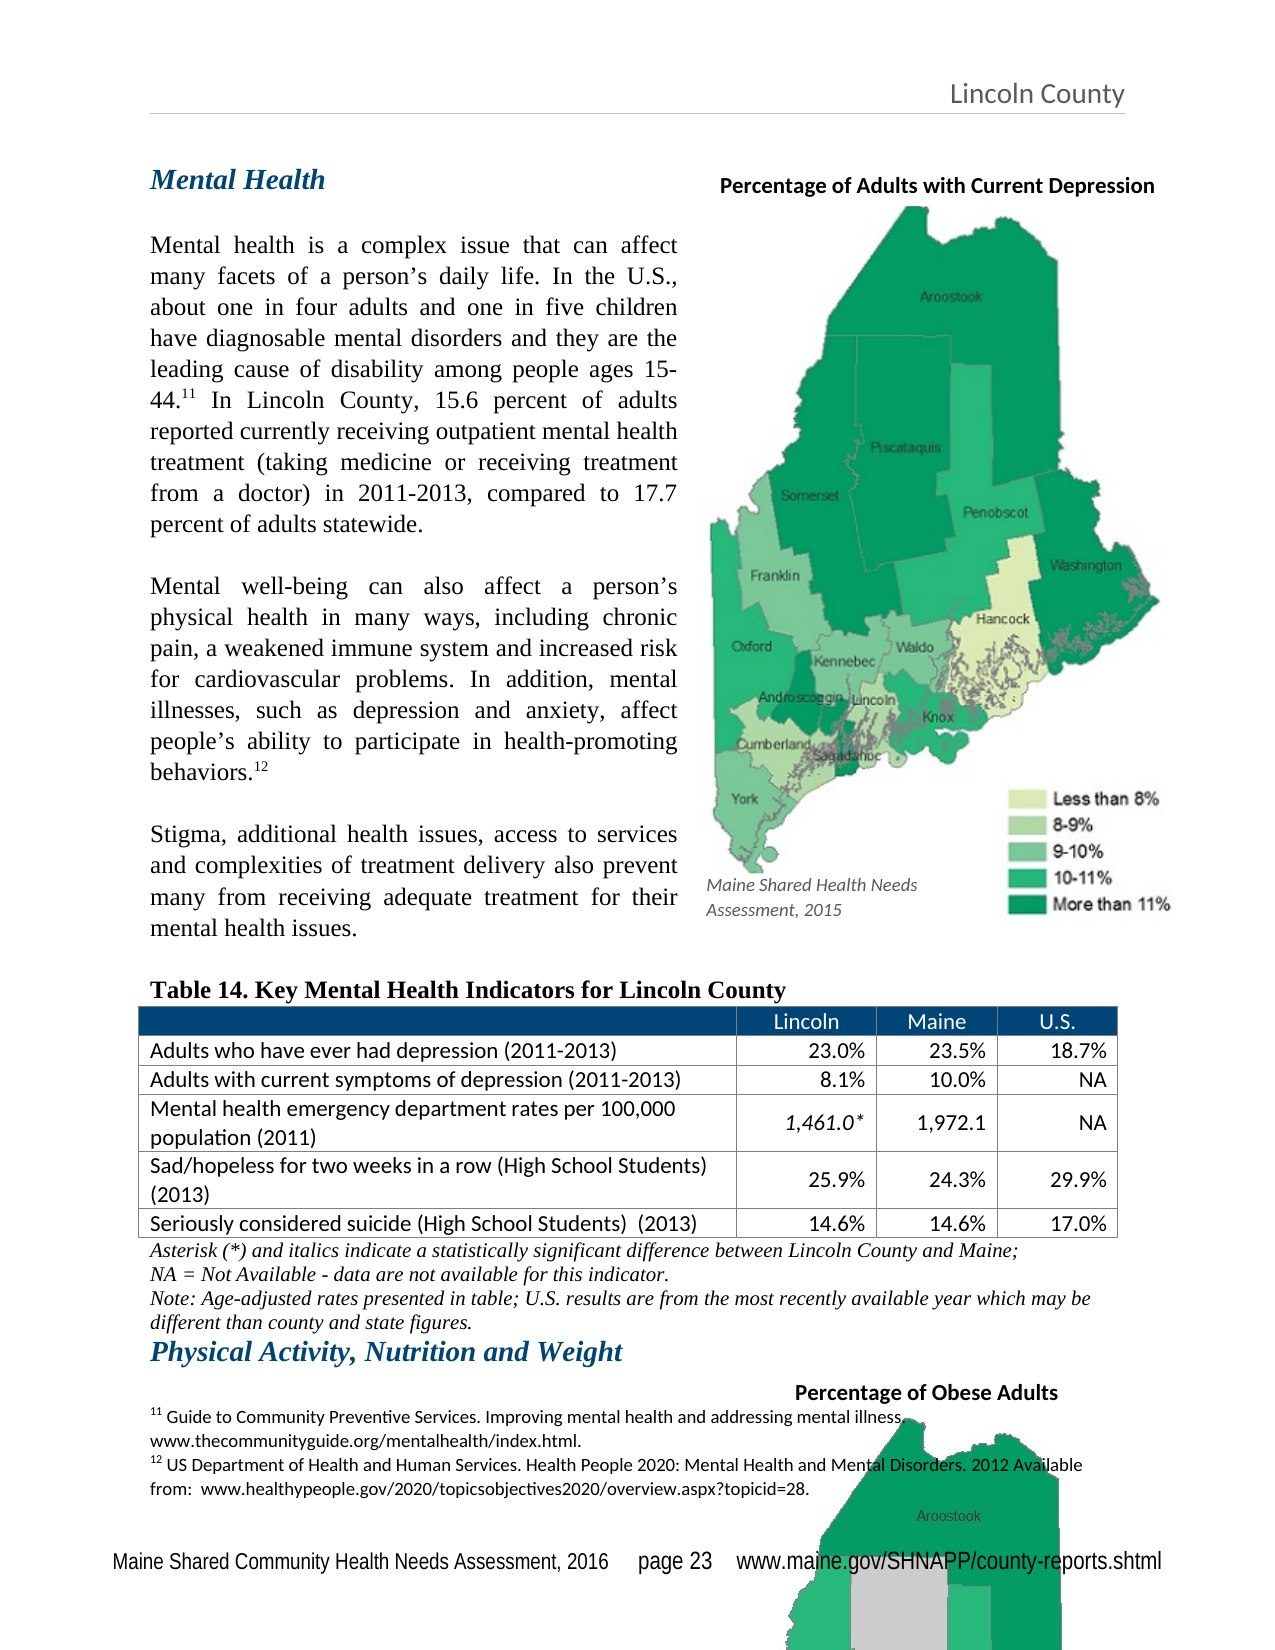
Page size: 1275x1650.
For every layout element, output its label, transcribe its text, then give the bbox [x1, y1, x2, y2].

table_cell Adults with current symptoms of depression (2011-2013) [139, 1066, 736, 1093]
text Stigma, additional health issues, access to services and complexities of treatment delivery also prevent many from receiving adequate treatment for their mental health issues. [150, 819, 1125, 941]
table_cell 14.6% [877, 1209, 997, 1237]
table_cell 29.9% [998, 1152, 1117, 1208]
table_header Maine [877, 1007, 997, 1035]
picture [660, 1397, 1186, 1650]
table_cell 25.9% [737, 1152, 876, 1208]
table_cell 1,461.0* [737, 1095, 876, 1151]
table_cell 18.7% [998, 1036, 1117, 1064]
table_cell 10.0% [877, 1066, 997, 1093]
subtitle Table 14. Key Mental Health Indicators for Lincoln County [150, 975, 1125, 1003]
text Mental health is a complex issue that can affect many facets of a person’s daily life. In the U.S., about one in four adults and one in five children have diagnosable mental disorders and they are the leading cause of disability among people ages 15-44. In Lincoln County, 15.6 percent of adults reported currently receiving outpatient mental health treatment (taking medicine or receiving treatment from a doctor) in 2011-2013, compared to 17.7 percent of adults statewide. [150, 230, 696, 538]
table_cell NA [998, 1095, 1117, 1151]
text NA = Not Available - data are not available for this indicator. [150, 1262, 1125, 1286]
text Note: Age-adjusted rates presented in table; U.S. results are from the most recently available year which may be different than county and state figures. [150, 1286, 1125, 1334]
table_cell Sad/hopeless for two weeks in a row (High School Students) (2013) [139, 1152, 736, 1208]
text Asterisk (*) and italics indicate a statistically significant difference between Lincoln County and Maine; [150, 1238, 1125, 1262]
table_header Lincoln [737, 1007, 876, 1035]
table_cell Mental health emergency department rates per 100,000 population (2011) [139, 1095, 736, 1151]
table_cell 1,972.1 [877, 1095, 997, 1151]
table_cell 23.0% [737, 1036, 876, 1064]
picture [696, 207, 1177, 921]
text Mental well-being can also affect a person’s physical health in many ways, including chronic pain, a weakened immune system and increased risk for cardiovascular problems. In addition, mental illnesses, such as depression and anxiety, affect people’s ability to participate in health-promoting behaviors. [150, 571, 696, 786]
table_cell Adults who have ever had depression (2011-2013) [139, 1036, 736, 1064]
table_header U.S. [998, 1007, 1117, 1035]
table_cell Seriously considered suicide (High School Students) (2013) [139, 1209, 736, 1237]
text Mental Health [150, 162, 1125, 196]
table_cell 23.5% [877, 1036, 997, 1064]
table_cell 24.3% [877, 1152, 997, 1208]
table_header [139, 1007, 736, 1035]
text Physical Activity, Nutrition and Weight [150, 1334, 1125, 1368]
table_cell 14.6% [737, 1209, 876, 1237]
table_cell NA [998, 1066, 1117, 1093]
table_cell 17.0% [998, 1209, 1117, 1237]
table_cell 8.1% [737, 1066, 876, 1093]
